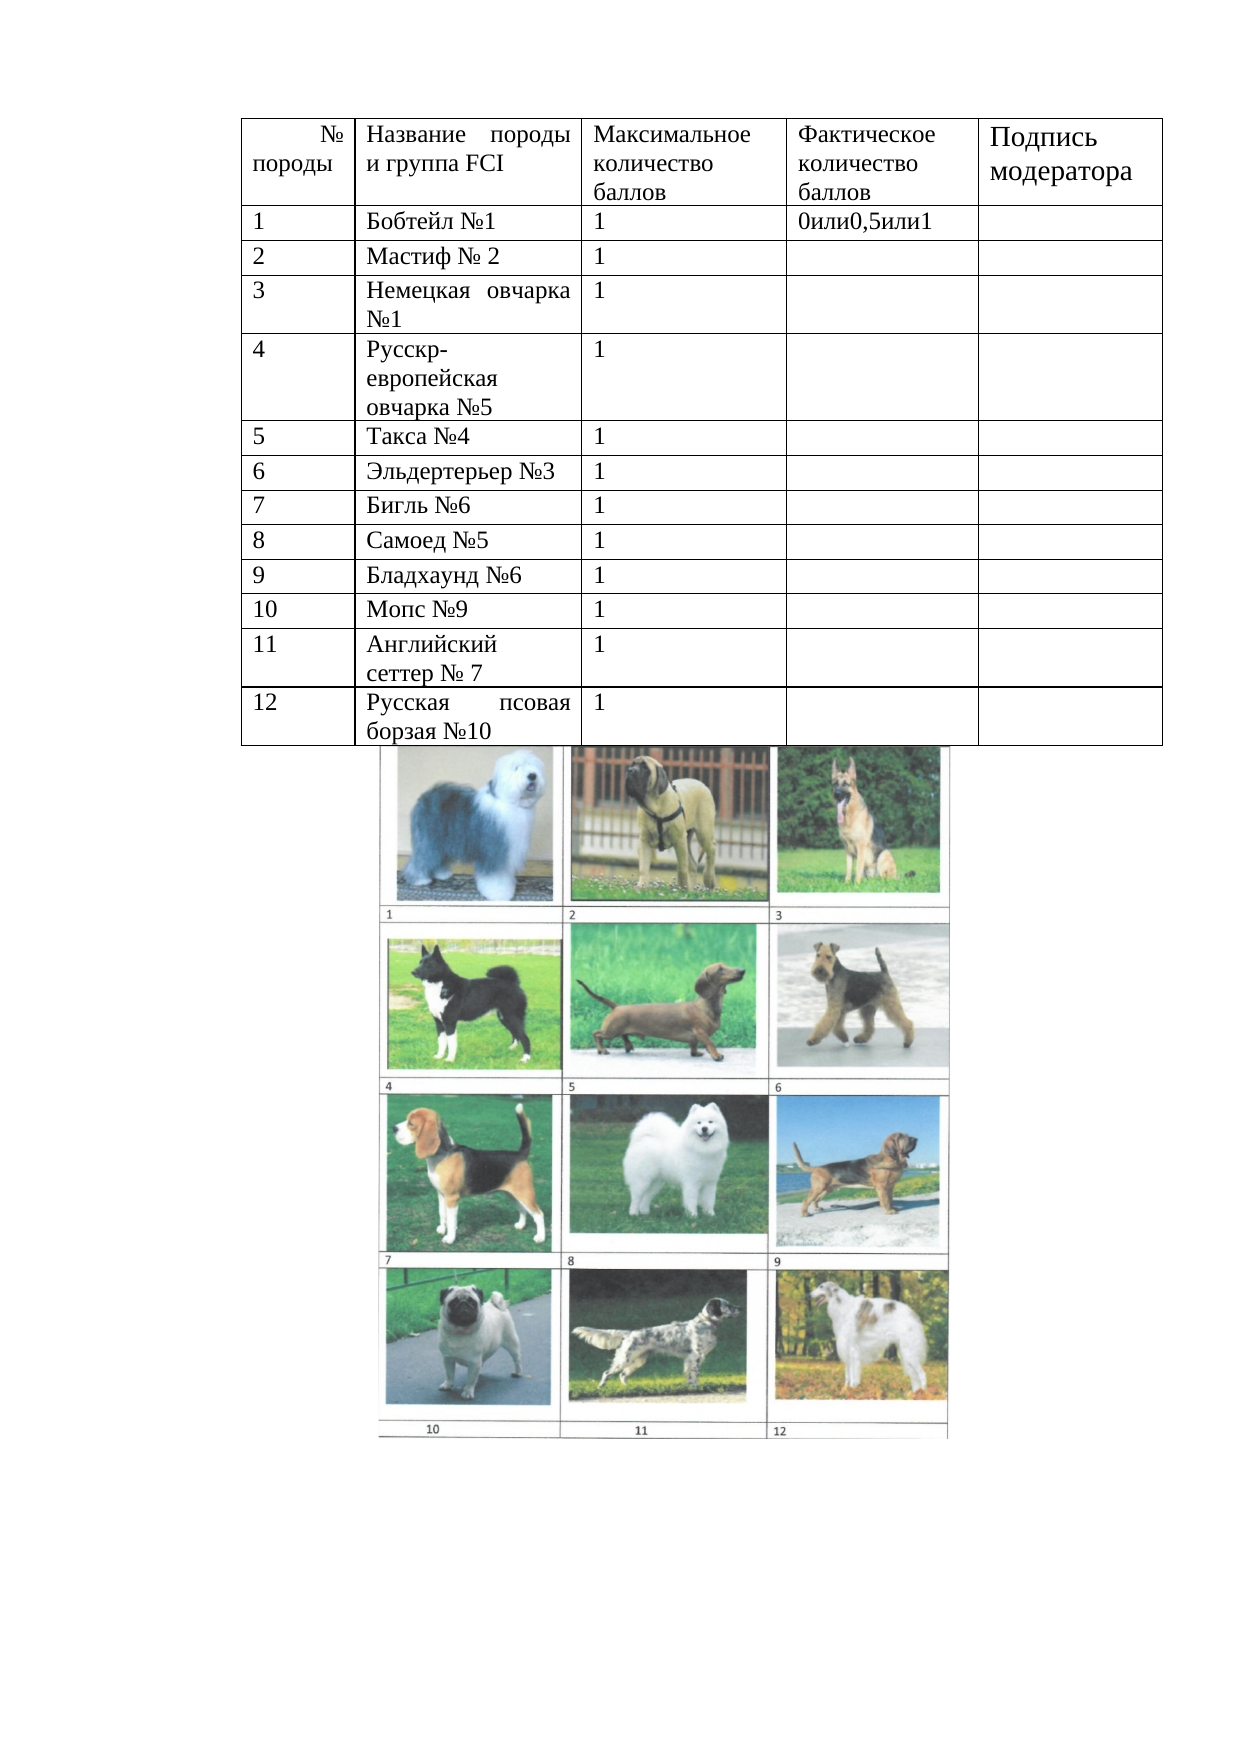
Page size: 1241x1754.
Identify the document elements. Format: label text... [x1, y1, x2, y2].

table_header Подпись модератора [979, 119, 1162, 205]
table_cell [787, 334, 978, 420]
table_cell 4 [242, 334, 354, 420]
table_cell Эльдертерьер №3 [356, 456, 581, 489]
table_cell 7 [242, 491, 354, 524]
table_cell 1 [582, 594, 786, 628]
table_cell 11 [242, 629, 354, 686]
table_cell 1 [582, 241, 786, 274]
table_cell Мастиф № 2 [356, 241, 581, 274]
table_cell Немецкая овчарка №1 [356, 276, 581, 333]
table_cell 1 [582, 206, 786, 240]
picture [378, 746, 951, 1439]
table_cell [979, 525, 1162, 559]
table_cell [787, 594, 978, 628]
table_cell 1 [582, 334, 786, 420]
table_header Максимальное количество баллов [582, 119, 786, 205]
table_cell 1 [242, 206, 354, 240]
table_cell [787, 421, 978, 455]
table_cell 1 [582, 560, 786, 593]
table_header № породы [242, 119, 354, 205]
table_cell 1 [582, 456, 786, 489]
table_cell 0или0,5или1 [787, 206, 978, 240]
table_cell [787, 491, 978, 524]
table_cell [787, 525, 978, 559]
table_cell [979, 560, 1162, 593]
table_cell [979, 276, 1162, 333]
table_cell Бладхаунд №6 [356, 560, 581, 593]
table_cell [979, 629, 1162, 686]
table_cell 10 [242, 594, 354, 628]
table_header Фактическое количество баллов [787, 119, 978, 205]
table_cell 1 [582, 629, 786, 686]
table_cell 9 [242, 560, 354, 593]
table_cell [787, 688, 978, 745]
table_cell 1 [582, 491, 786, 524]
table_cell [979, 594, 1162, 628]
table_cell 1 [582, 421, 786, 455]
table_cell Русская псовая борзая №10 [356, 688, 581, 745]
table_cell 5 [242, 421, 354, 455]
table_cell [787, 456, 978, 489]
table_cell [979, 241, 1162, 274]
table_cell 8 [242, 525, 354, 559]
table_cell Бигль №6 [356, 491, 581, 524]
table_header Название породы и группа FCI [356, 119, 581, 205]
table_cell [979, 206, 1162, 240]
table_cell [979, 334, 1162, 420]
table_cell [787, 629, 978, 686]
table_cell [979, 456, 1162, 489]
table_cell Английский сеттер № 7 [356, 629, 581, 686]
table_cell Бобтейл №1 [356, 206, 581, 240]
table_cell [979, 491, 1162, 524]
table_cell [979, 688, 1162, 745]
table_cell 12 [242, 688, 354, 745]
table_cell Самоед №5 [356, 525, 581, 559]
table_cell [979, 421, 1162, 455]
table_cell 2 [242, 241, 354, 274]
table_cell Такса №4 [356, 421, 581, 455]
table_cell 3 [242, 276, 354, 333]
table_cell 1 [582, 525, 786, 559]
table_cell Русскр-европейская овчарка №5 [356, 334, 581, 420]
table_cell [787, 276, 978, 333]
table_cell [787, 560, 978, 593]
table_cell 1 [582, 688, 786, 745]
table_cell 1 [582, 276, 786, 333]
table_cell Мопс №9 [356, 594, 581, 628]
table_cell [787, 241, 978, 274]
table_cell 6 [242, 456, 354, 489]
